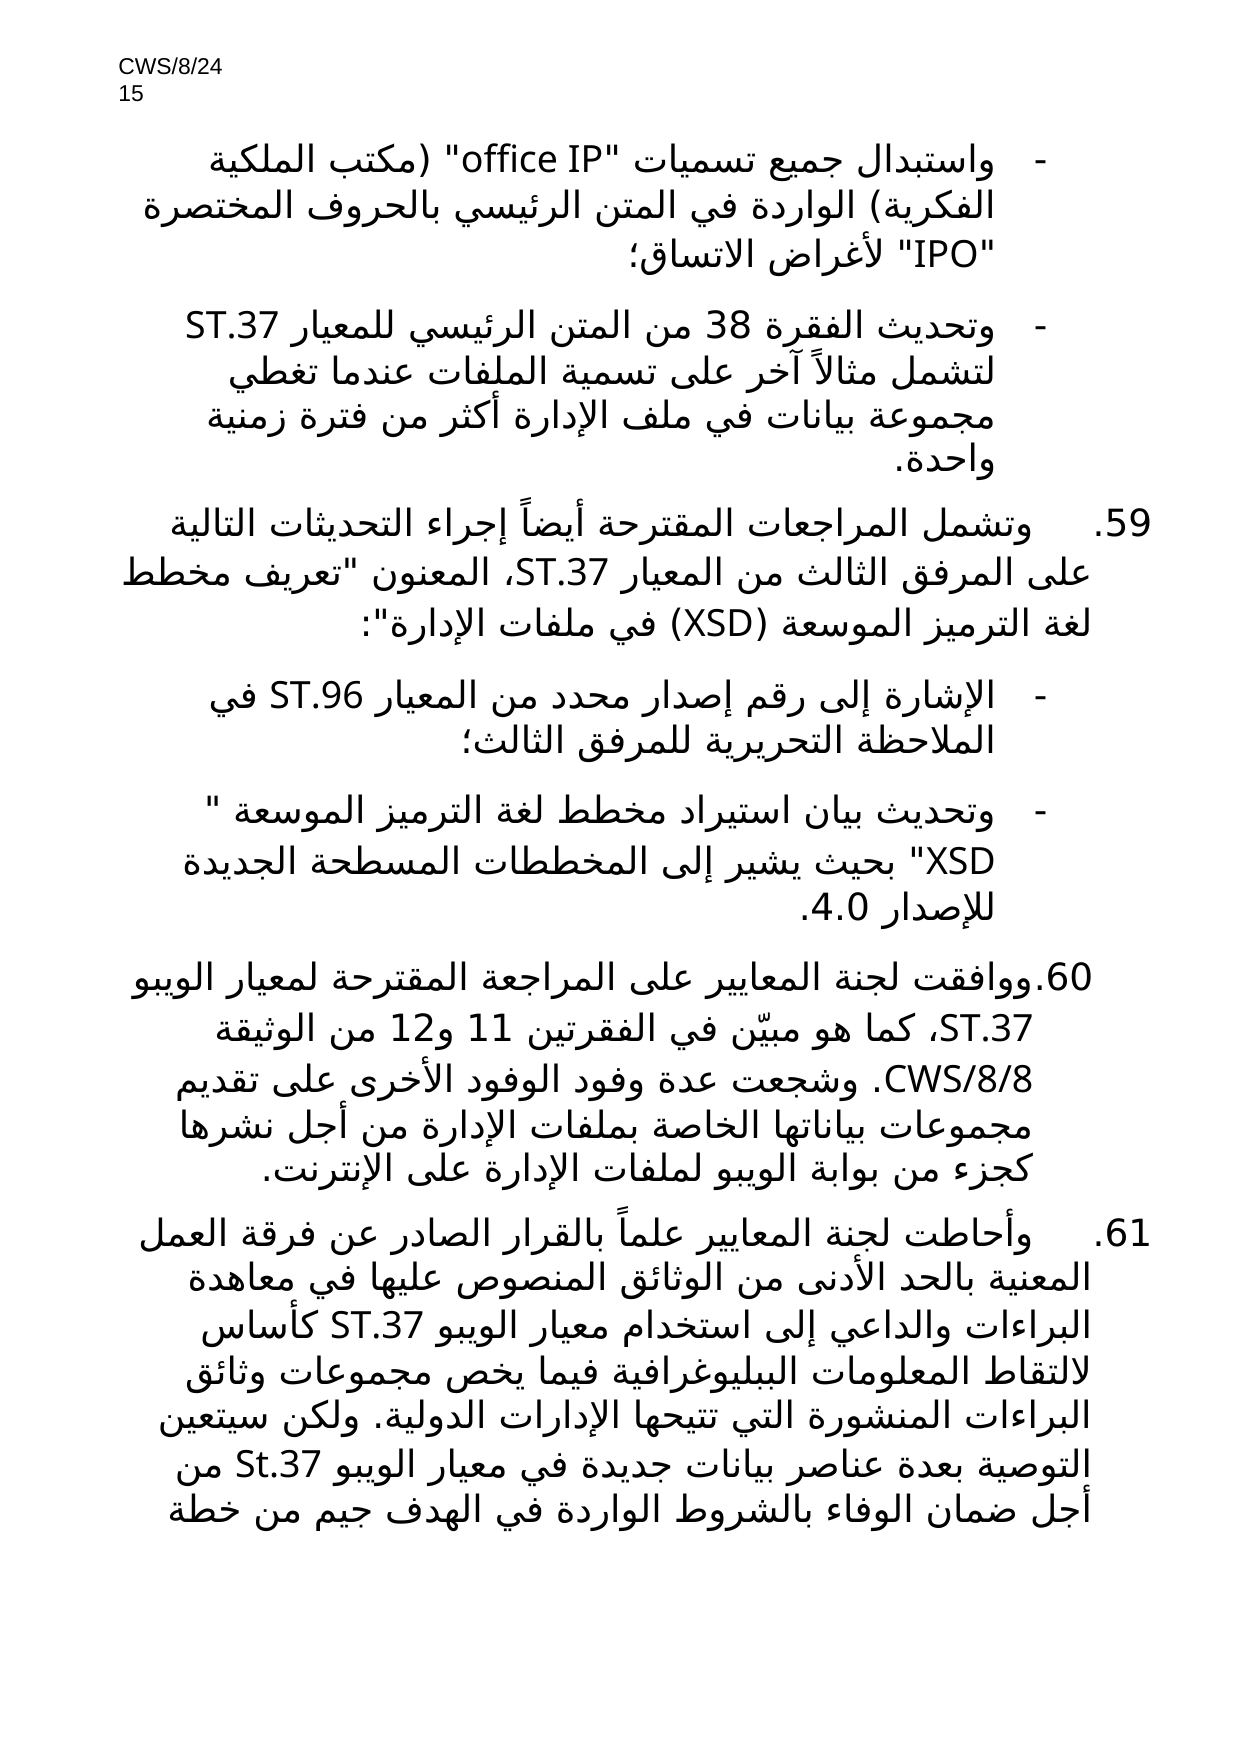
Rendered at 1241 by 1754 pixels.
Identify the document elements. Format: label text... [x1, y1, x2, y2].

list وتحديث بيان استيراد مخطط لغة الترميز الموسعة "XSD" بحيث يشير إلى المخططات المسطحة الجديدة للإصدار 4.0. [118, 784, 1033, 929]
text وتشمل المراجعات المقترحة أيضاً إجراء التحديثات التالية على المرفق الثالث من المعيار ST.37، المعنون "تعريف مخطط لغة الترميز الموسعة (XSD) في ملفات الإدارة": [118, 502, 1092, 647]
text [118, 1211, 1092, 1532]
text ووافقت لجنة المعايير على المراجعة المقترحة لمعيار الويبو ST.37، كما هو مبيّن في الفقرتين 11 و12 من الوثيقة CWS/8/8. وشجعت عدة وفود الوفود الأخرى على تقديم مجموعات بياناتها الخاصة بملفات الإدارة من أجل نشرها كجزء من بوابة الويبو لملفات الإدارة على الإنترنت. [118, 950, 1033, 1191]
list الإشارة إلى رقم إصدار محدد من المعيار ST.96 في الملاحظة التحريرية للمرفق الثالث؛ [118, 668, 1033, 763]
list واستبدال جميع تسميات "office IP" (مكتب الملكية الفكرية) الواردة في المتن الرئيسي بالحروف المختصرة "IPO" لأغراض الاتساق؛ [118, 132, 1033, 278]
list وتحديث الفقرة 38 من المتن الرئيسي للمعيار ST.37 لتشمل مثالاً آخر على تسمية الملفات عندما تغطي مجموعة بيانات في ملف الإدارة أكثر من فترة زمنية واحدة. [118, 299, 1033, 481]
